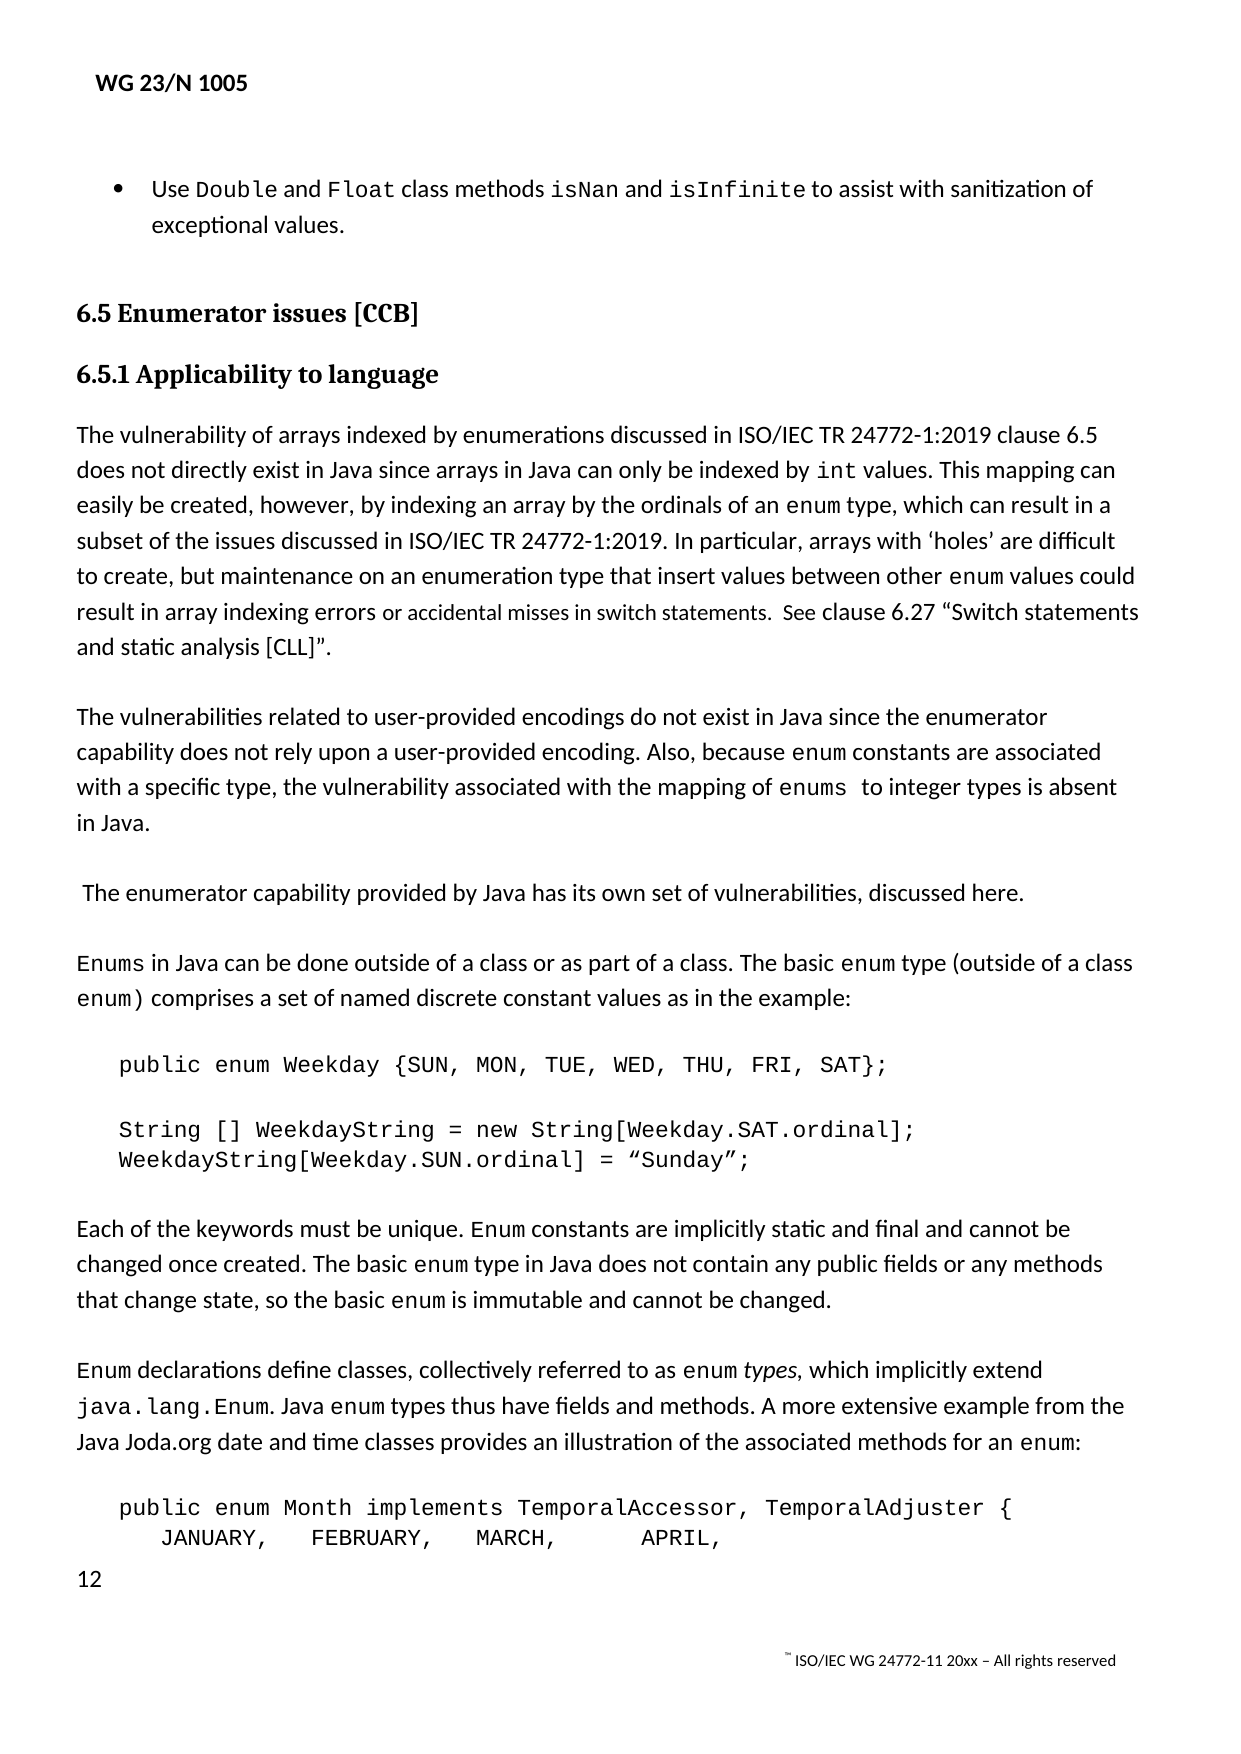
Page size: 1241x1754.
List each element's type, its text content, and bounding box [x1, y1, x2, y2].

text JANUARY, FEBRUARY, MARCH, APRIL, [118, 1526, 1140, 1552]
subtitle 6.5.1 Applicability to language [76, 359, 1140, 390]
text The vulnerability of arrays indexed by enumerations discussed in ISO/IEC TR 24772-1:2019 clause 6.5 does not directly exist in Java since arrays in Java can only be indexed by int values. This mapping can easily be created, however, by indexing an array by the ordinals of an enum type, which can result in a subset of the issues discussed in ISO/IEC TR 24772-1:2019. In particular, arrays with ‘holes’ are difficult to create, but maintenance on an enumeration type that insert values between other enum values could result in array indexing errors or accidental misses in switch statements. See clause 6.27 “Switch statements and static analysis [CLL]”. [76, 419, 1140, 661]
text Each of the keywords must be unique. Enum constants are implicitly static and final and cannot be changed once created. The basic enum type in Java does not contain any public fields or any methods that change state, so the basic enum is immutable and cannot be changed. [76, 1213, 1140, 1315]
text Enum declarations define classes, collectively referred to as enum types, which implicitly extend java.lang.Enum. Java enum types thus have fields and methods. A more extensive example from the Java Joda.org date and time classes provides an illustration of the associated methods for an enum: [76, 1355, 1140, 1457]
text public enum Weekday {SUN, MON, TUE, WED, THU, FRI, SAT}; [76, 1053, 1140, 1079]
text String [] WeekdayString = new String[Weekday.SAT.ordinal]; [76, 1118, 1140, 1144]
subtitle 6.5 Enumerator issues [CCB] [76, 298, 1140, 329]
text public enum Month implements TemporalAccessor, TemporalAdjuster { [118, 1497, 1140, 1523]
text Enums in Java can be done outside of a class or as part of a class. The basic enum type (outside of a class enum) comprises a set of named discrete constant values as in the example: [76, 947, 1140, 1014]
list Use Double and Float class methods isNan and isInfinite to assist with sanitization of exceptional values. [114, 173, 1140, 240]
text The vulnerabilities related to user-provided encodings do not exist in Java since the enumerator capability does not rely upon a user-provided encoding. Also, because enum constants are associated with a specific type, the vulnerability associated with the mapping of enums to integer types is absent in Java. [76, 701, 1140, 837]
text The enumerator capability provided by Java has its own set of vulnerabilities, discussed here. [76, 877, 1140, 907]
text WeekdayString[Weekday.SUN.ordinal] = “Sunday”; [76, 1148, 1140, 1174]
